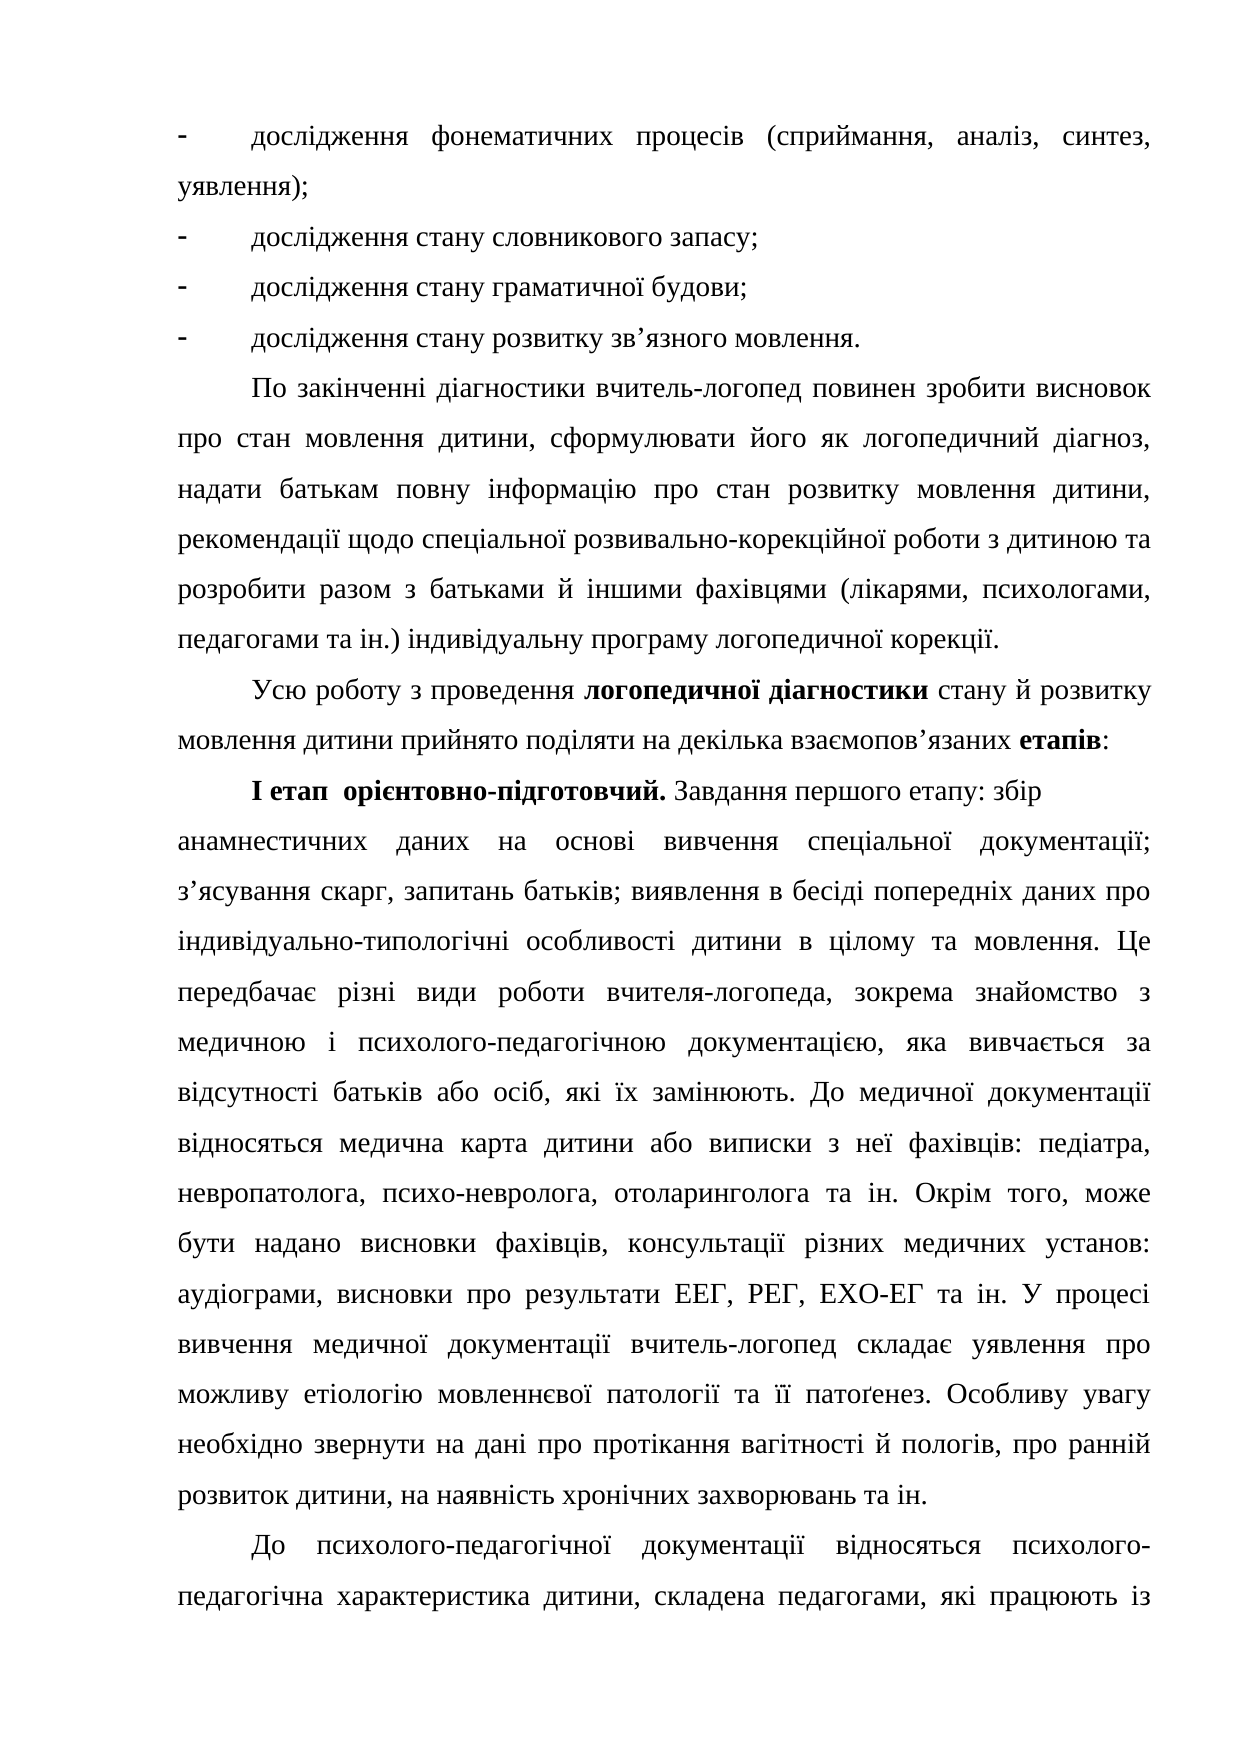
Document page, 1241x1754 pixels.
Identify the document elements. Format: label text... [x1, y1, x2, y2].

list дослідження стану словникового запасу; [177, 219, 1152, 252]
text По закінченні діагностики вчитель-логопед повинен зробити висновок про стан мовлення дитини, сформулювати його як логопедичний діагноз, надати батькам повну інформацію про стан розвитку мовлення дитини, рекомендації щодо спеціальної розвивально-корекційної роботи з дитиною та розробити разом з батьками й іншими фахівцями (лікарями, психологами, педагогами та ін.) індивідуальну програму логопедичної корекції. [177, 370, 1152, 655]
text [177, 1527, 1152, 1611]
list дослідження стану розвитку зв’язного мовлення. [177, 320, 1152, 353]
list дослідження фонематичних процесів (сприймання, аналіз, синтез, уявлення); [177, 118, 1152, 202]
text анамнестичних даних на основі вивчення спеціальної документації; з’ясування скарг, запитань батьків; виявлення в бесіді попередніх даних про індивідуально-типологічні особливості дитини в цілому та мовлення. Це передбачає різні види роботи вчителя-логопеда, зокрема знайомство з медичною і психолого-педагогічною документацією, яка вивчається за відсутності батьків або осіб, які їх замінюють. До медичної документації відносяться медична карта дитини або виписки з неї фахівців: педіатра, невропатолога, психо-невролога, отоларинголога та ін. Окрім того, може бути надано висновки фахівців, консультації різних медичних установ: аудіограми, висновки про результати ЕЕГ, РЕГ, ЕХО-ЕГ та ін. У процесі вивчення медичної документації вчитель-логопед складає уявлення про можливу етіологію мовленнєвої патології та її патоґенез. Особливу увагу необхідно звернути на дані про протікання вагітності й пологів, про ранній розвиток дитини, на наявність хронічних захворювань та ін. [177, 823, 1152, 1511]
text Усю роботу з проведення логопедичної діагностики стану й розвитку мовлення дитини прийнято поділяти на декілька взаємопов’язаних етапів: [177, 672, 1152, 756]
list дослідження стану граматичної будови; [177, 269, 1152, 303]
text І етап ­ орієнтовно-підготовчий. Завдання першого етапу: збір [177, 773, 1152, 806]
